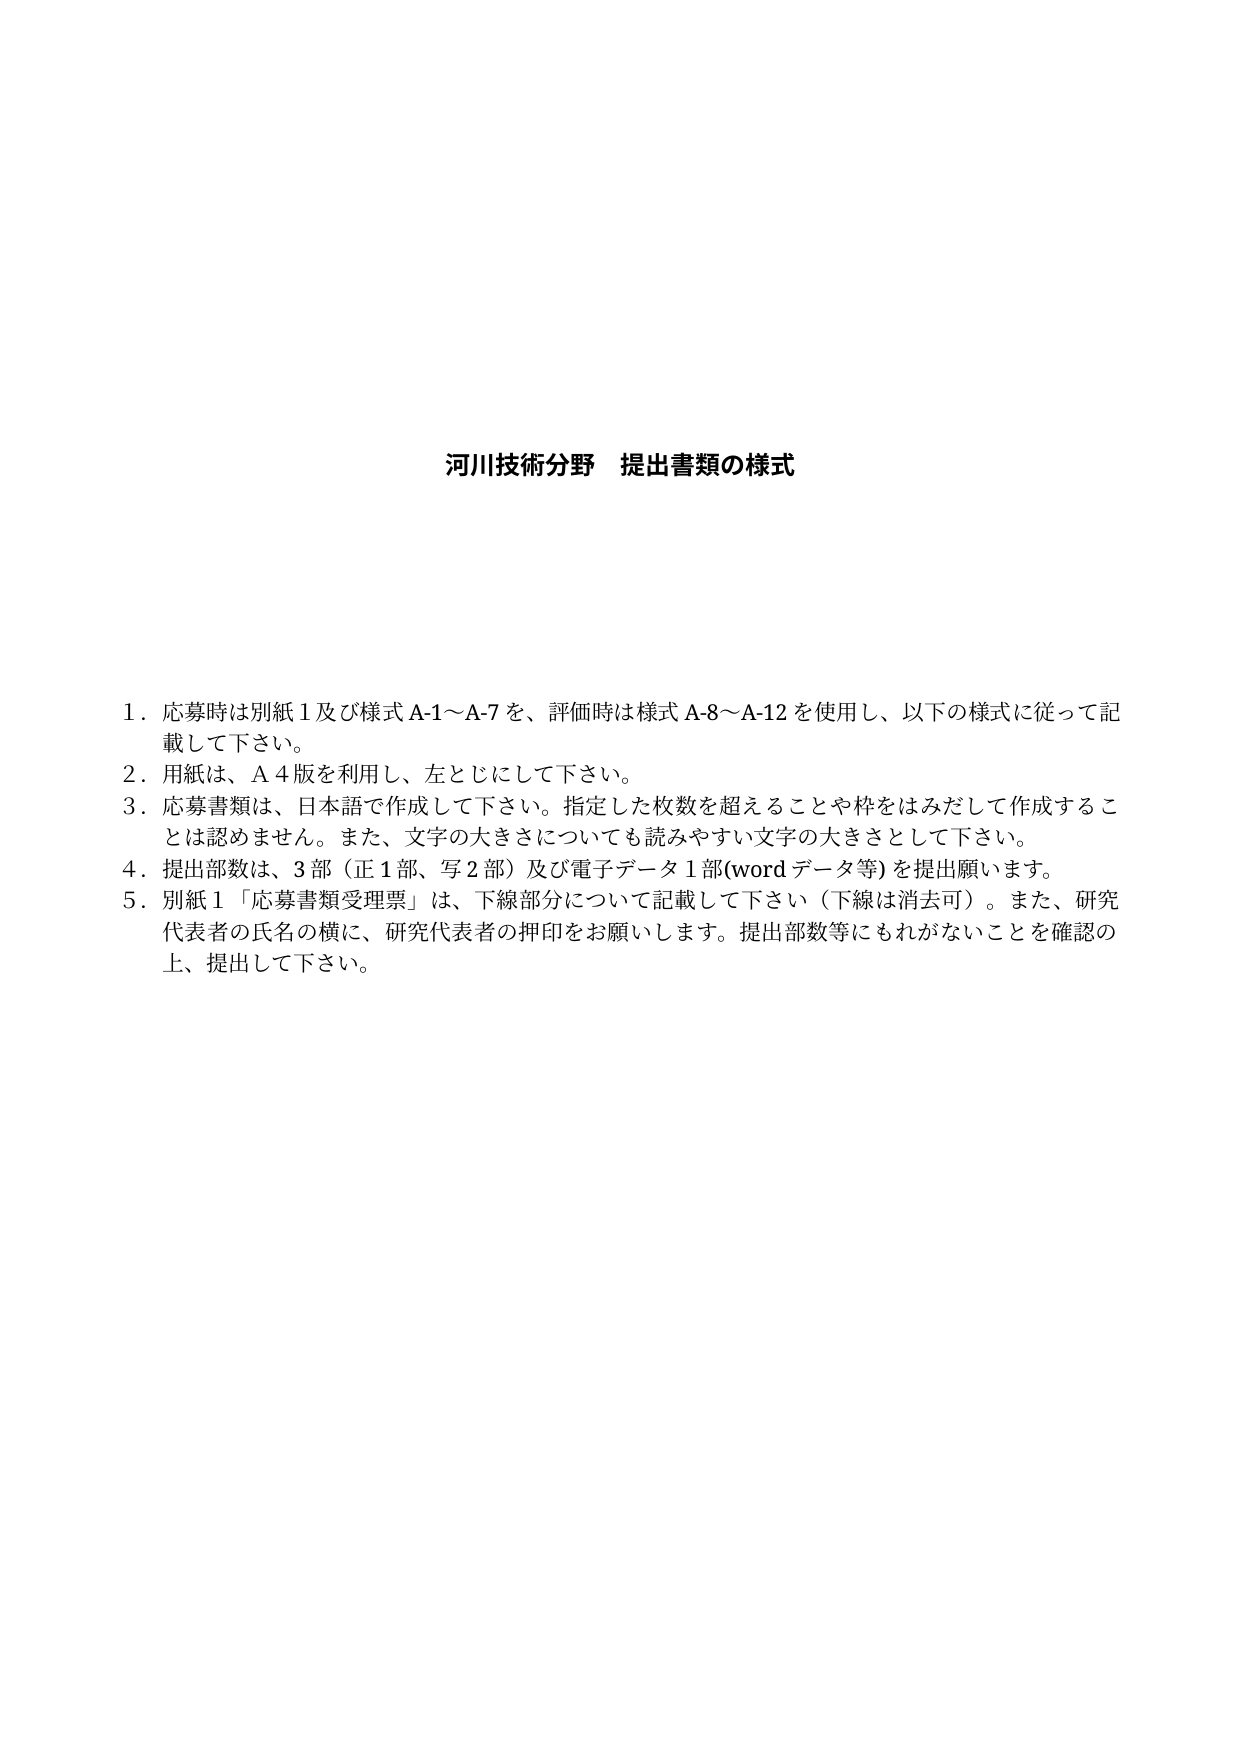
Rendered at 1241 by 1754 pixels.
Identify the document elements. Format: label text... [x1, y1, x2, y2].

text 河川技術分野 提出書類の様式 [118, 446, 1122, 482]
text １．応募時は別紙１及び様式A-1～A-7を、評価時は様式A-8～A-12を使用し、以下の様式に従って記載して下さい。 [118, 695, 1122, 758]
text ５．別紙１「応募書類受理票」は、下線部分について記載して下さい（下線は消去可）。また、研究代表者の氏名の横に、研究代表者の押印をお願いします。提出部数等にもれがないことを確認の上、提出して下さい。 [118, 884, 1122, 978]
text ２．用紙は、Ａ４版を利用し、左とじにして下さい。 [118, 758, 1122, 789]
text ３．応募書類は、日本語で作成して下さい。指定した枚数を超えることや枠をはみだして作成することは認めません。また、文字の大きさについても読みやすい文字の大きさとして下さい。 [118, 789, 1122, 852]
text ４．提出部数は、3部（正1部、写2部）及び電子データ１部(wordデータ等) を提出願います。 [118, 852, 1122, 884]
